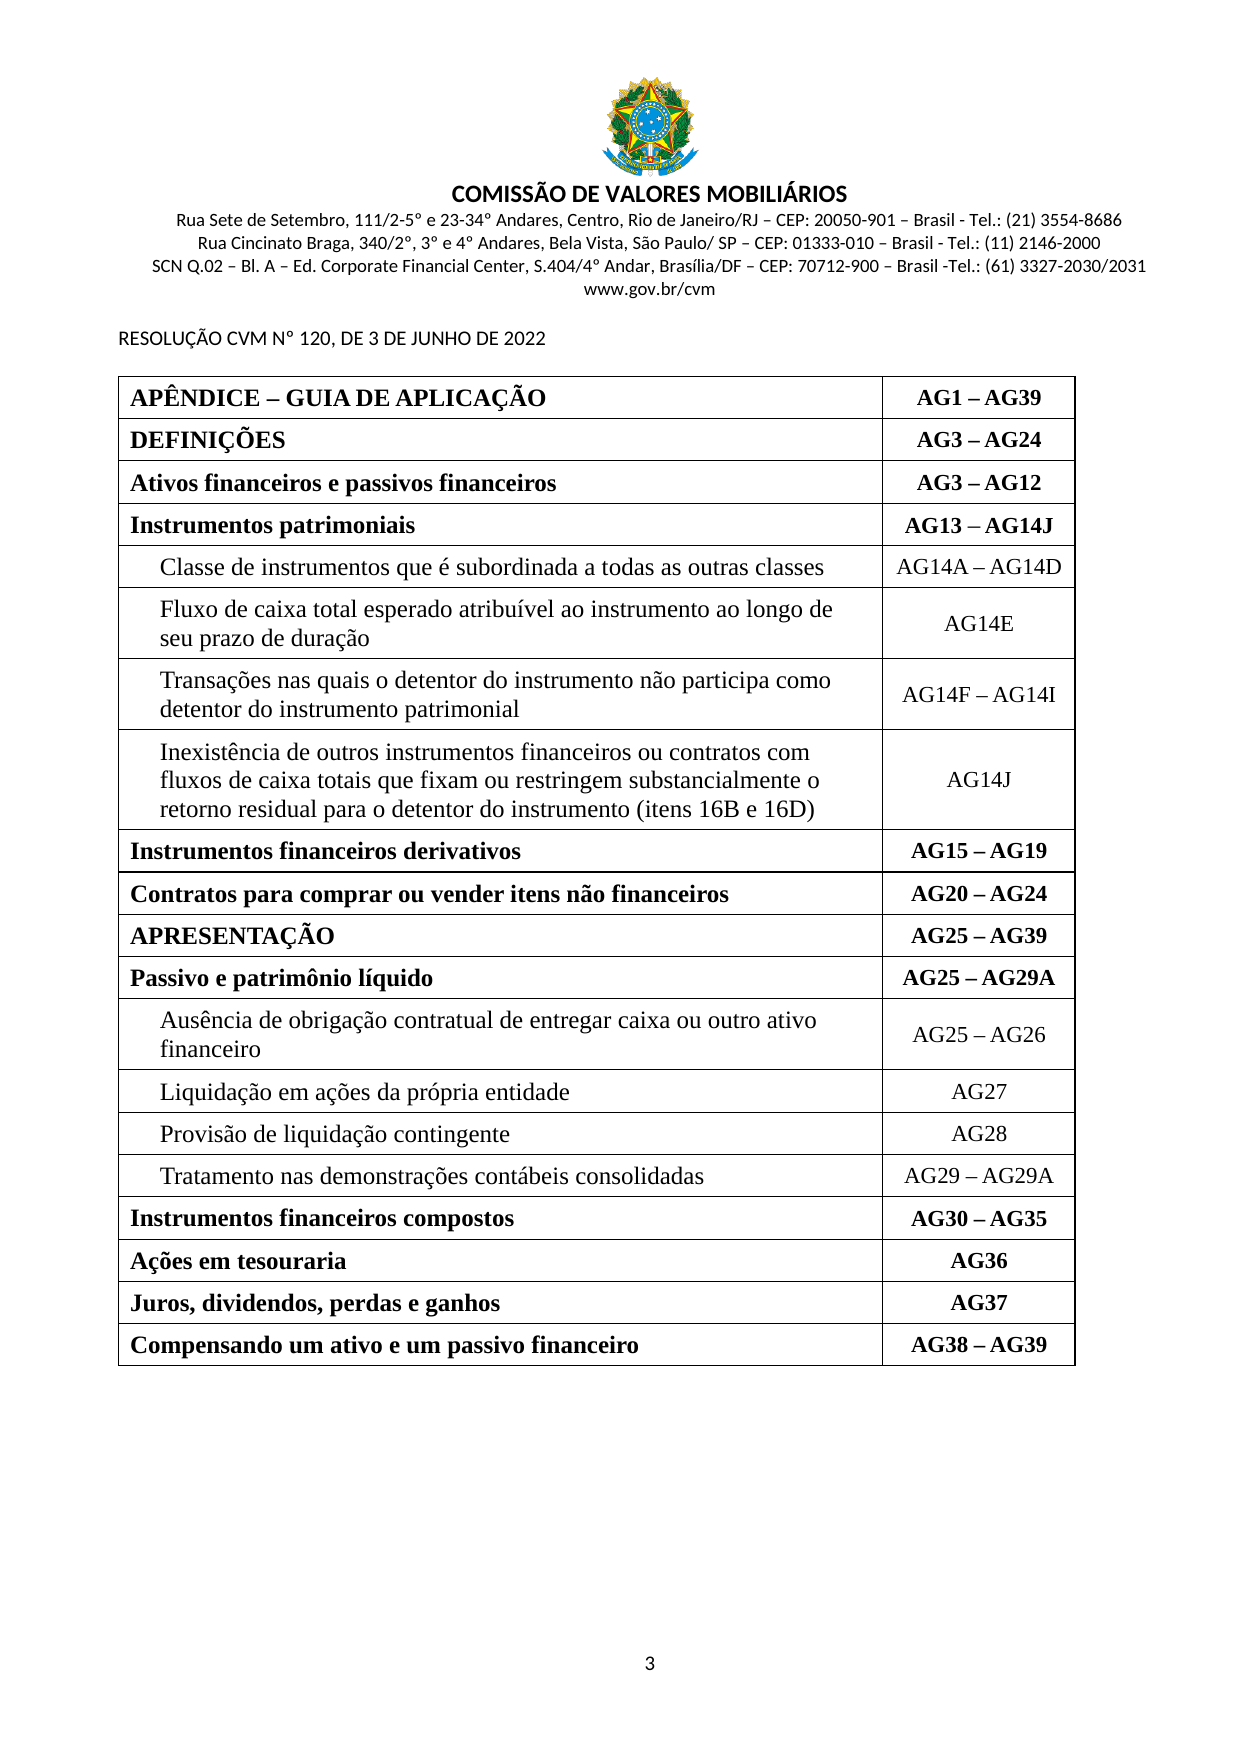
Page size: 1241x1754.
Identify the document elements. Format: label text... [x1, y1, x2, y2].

table_cell AG38 – AG39 [883, 1324, 1074, 1365]
table_cell AG27 [883, 1070, 1074, 1112]
table_cell AG15 – AG19 [883, 830, 1074, 871]
table_cell Ativos financeiros e passivos financeiros [119, 461, 882, 503]
table_cell Juros, dividendos, perdas e ganhos [119, 1282, 882, 1323]
table_cell Instrumentos patrimoniais [119, 504, 882, 545]
table_cell AG14F – AG14I [883, 659, 1074, 729]
table_cell AG25 – AG26 [883, 999, 1074, 1069]
table_cell AG37 [883, 1282, 1074, 1323]
table_cell DEFINIÇÕES [119, 419, 882, 460]
table_cell Tratamento nas demonstrações contábeis consolidadas [119, 1155, 882, 1196]
table_cell AG3 – AG24 [883, 419, 1074, 460]
table_cell APRESENTAÇÃO [119, 915, 882, 956]
table_cell Fluxo de caixa total esperado atribuível ao instrumento ao longo de seu prazo de duração [119, 588, 882, 658]
table_cell AG25 – AG39 [883, 915, 1074, 956]
table_cell AG3 – AG12 [883, 461, 1074, 503]
table_cell Instrumentos financeiros derivativos [119, 830, 882, 871]
table_cell AG13 – AG14J [883, 504, 1074, 545]
table_cell Inexistência de outros instrumentos financeiros ou contratos com fluxos de caixa totais que fixam ou restringem substancialmente o retorno residual para o detentor do instrumento (itens 16B e 16D) [119, 730, 882, 829]
table_cell AG29 – AG29A [883, 1155, 1074, 1196]
table_cell AG14A – AG14D [883, 546, 1074, 587]
table_cell Ausência de obrigação contratual de entregar caixa ou outro ativo financeiro [119, 999, 882, 1069]
table_cell Provisão de liquidação contingente [119, 1113, 882, 1154]
table_cell Passivo e patrimônio líquido [119, 957, 882, 998]
picture [598, 75, 702, 179]
table_cell Compensando um ativo e um passivo financeiro [119, 1324, 882, 1365]
table_cell AG20 – AG24 [883, 873, 1074, 914]
table_cell AG25 – AG29A [883, 957, 1074, 998]
table_cell AG14E [883, 588, 1074, 658]
table_cell Ações em tesouraria [119, 1240, 882, 1281]
table_cell AG30 – AG35 [883, 1197, 1074, 1238]
table_cell AG28 [883, 1113, 1074, 1154]
table_cell AG14J [883, 730, 1074, 829]
table_cell AG1 – AG39 [883, 377, 1074, 418]
table_cell Liquidação em ações da própria entidade [119, 1070, 882, 1112]
table_cell Classe de instrumentos que é subordinada a todas as outras classes [119, 546, 882, 587]
table_cell Instrumentos financeiros compostos [119, 1197, 882, 1238]
table_cell Contratos para comprar ou vender itens não financeiros [119, 873, 882, 914]
table_cell APÊNDICE – GUIA DE APLICAÇÃO [119, 377, 882, 418]
table_cell Transações nas quais o detentor do instrumento não participa como detentor do instrumento patrimonial [119, 659, 882, 729]
table_cell AG36 [883, 1240, 1074, 1281]
